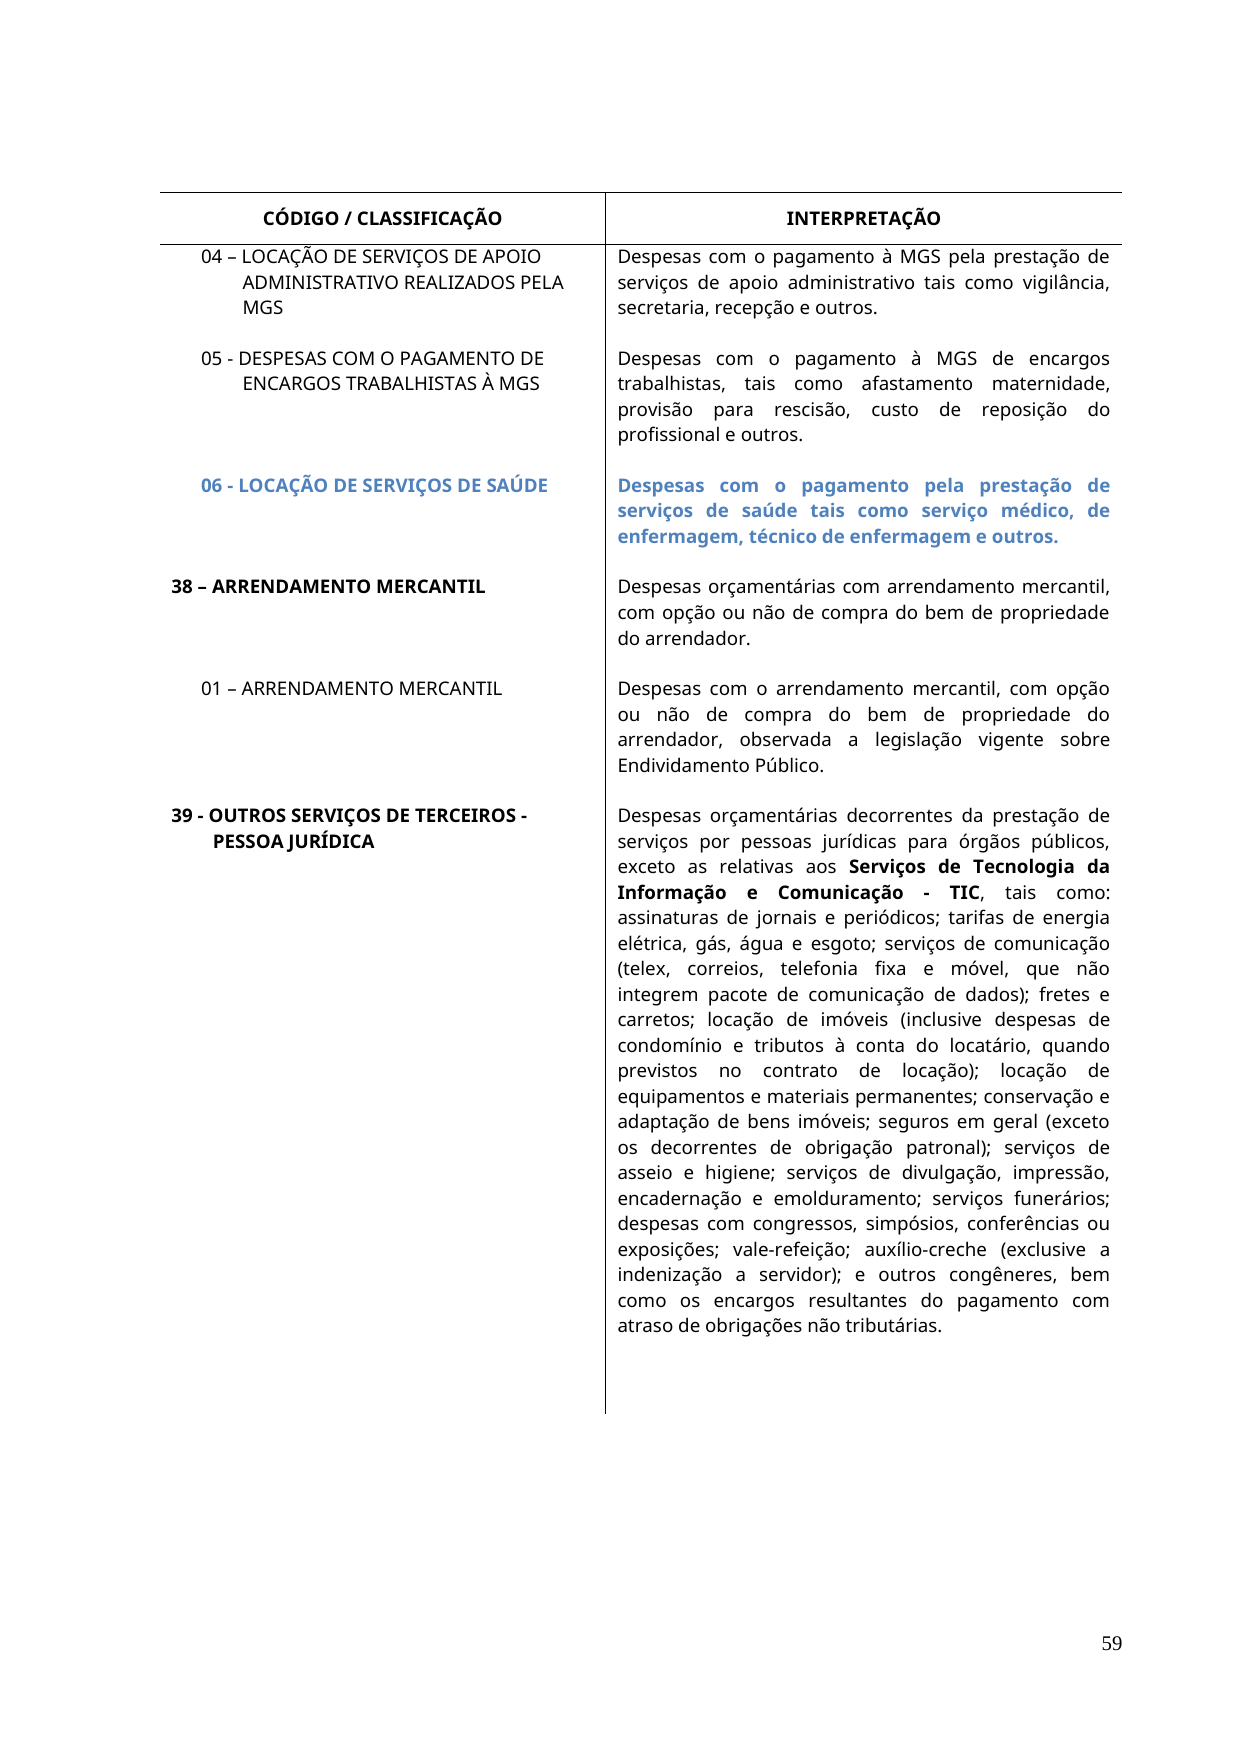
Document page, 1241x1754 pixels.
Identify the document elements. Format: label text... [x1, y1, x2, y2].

table_cell Despesas orçamentárias com arrendamento mercantil, com opção ou não de compra do bem de propriedade do arrendador. [606, 574, 1122, 675]
table_cell Despesas com o pagamento pela prestação de serviços de saúde tais como serviço médico, de enfermagem, técnico de enfermagem e outros. [606, 472, 1122, 574]
table_cell Despesas orçamentárias decorrentes da prestação de serviços por pessoas jurídicas para órgãos públicos, exceto as relativas aos Serviços de Tecnologia da Informação e Comunicação - TIC, tais como: assinaturas de jornais e periódicos; tarifas de energia elétrica, gás, água e esgoto; serviços de comunicação (telex, correios, telefonia fixa e móvel, que não integrem pacote de comunicação de dados); fretes e carretos; locação de imóveis (inclusive despesas de condomínio e tributos à conta do locatário, quando previstos no contrato de locação); locação de equipamentos e materiais permanentes; conservação e adaptação de bens imóveis; seguros em geral (exceto os decorrentes de obrigação patronal); serviços de asseio e higiene; serviços de divulgação, impressão, encadernação e emolduramento; serviços funerários; despesas com congressos, simpósios, conferências ou exposições; vale-refeição; auxílio-creche (exclusive a indenização a servidor); e outros congêneres, bem como os encargos resultantes do pagamento com atraso de obrigações não tributárias. [606, 803, 1122, 1414]
table_cell Despesas com o arrendamento mercantil, com opção ou não de compra do bem de propriedade do arrendador, observada a legislação vigente sobre Endividamento Público. [606, 675, 1122, 802]
table_header INTERPRETAÇÃO [606, 193, 1122, 243]
table_cell 04 – LOCAÇÃO DE SERVIÇOS DE APOIO ADMINISTRATIVO realizados pela mgs [160, 245, 605, 345]
table_cell 39 - OUTROS SERVIÇOS DE TERCEIROS - PESSOA JURÍDICA [160, 803, 605, 1414]
table_cell 38 – ARRENDAMENTO MERCANTIL [160, 574, 605, 675]
table_header CÓDIGO / CLASSIFICAÇÃO [160, 193, 605, 243]
table_cell 01 – ARRENDAMENTO MERCANTIL [160, 675, 605, 802]
table_cell 06 - LOCAÇÃO DE SERVIÇOS DE SAÚDE [160, 472, 605, 574]
table_cell 05 - Despesas COM O PAGAMENTO DE encargos trabalhistas à MGS [160, 345, 605, 472]
table_cell Despesas com o pagamento à MGS de encargos trabalhistas, tais como afastamento maternidade, provisão para rescisão, custo de reposição do profissional e outros. [606, 345, 1122, 472]
table_cell Despesas com o pagamento à MGS pela prestação de serviços de apoio administrativo tais como vigilância, secretaria, recepção e outros. [606, 245, 1122, 345]
